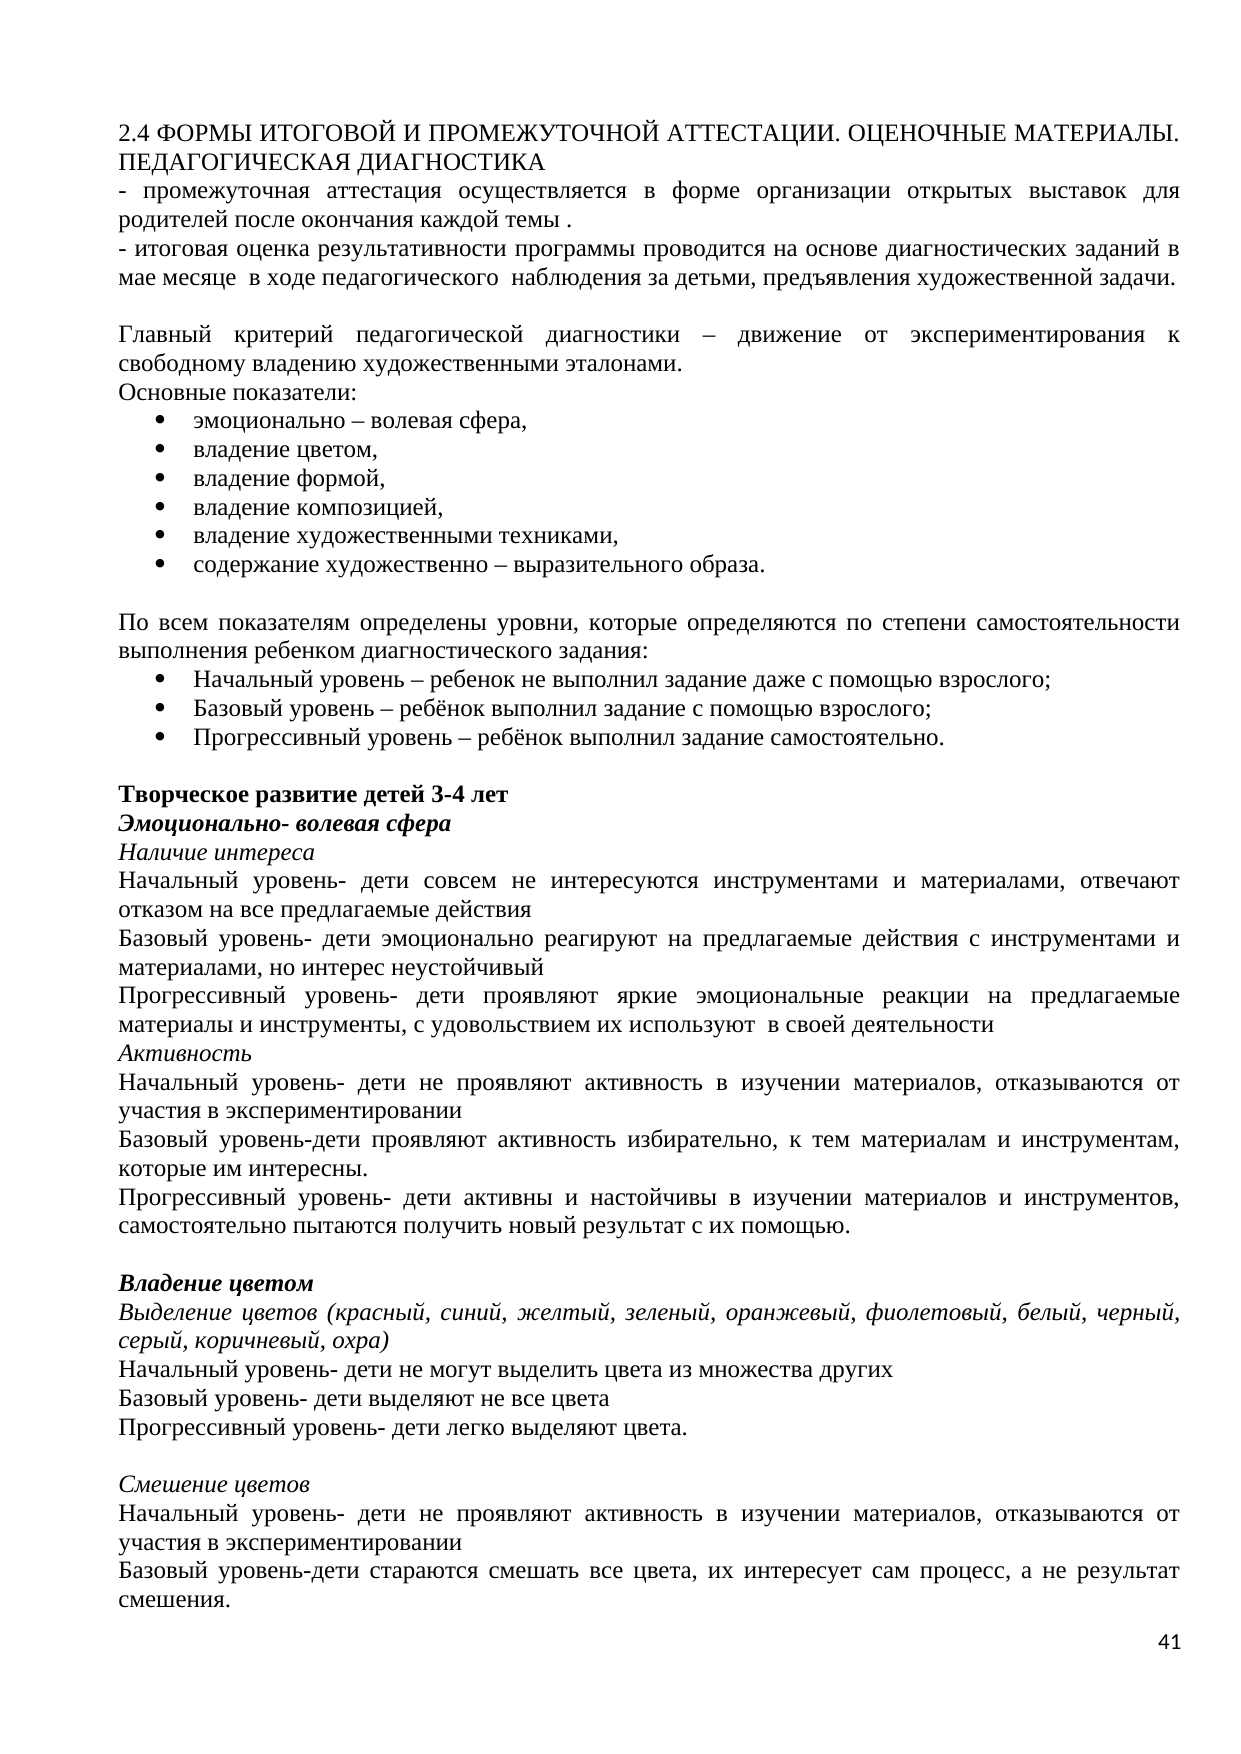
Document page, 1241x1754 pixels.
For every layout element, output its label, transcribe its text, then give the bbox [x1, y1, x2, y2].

list владение художественными техниками, [156, 521, 1181, 549]
text Базовый уровень- дети эмоционально реагируют на предлагаемые действия с инструментами и материалами, но интерес неустойчивый [118, 923, 1181, 981]
list содержание художественно – выразительного образа. [156, 549, 1181, 578]
text Владение цветом [118, 1268, 1181, 1297]
text Эмоционально- волевая сфера [118, 808, 1181, 837]
text Творческое развитие детей 3-4 лет [118, 779, 1181, 808]
text Наличие интереса [118, 837, 1181, 866]
list Начальный уровень – ребенок не выполнил задание даже с помощью взрослого; [156, 664, 1181, 693]
text Активность [118, 1038, 1181, 1067]
text Начальный уровень- дети не могут выделить цвета из множества других [118, 1354, 1181, 1383]
list владение формой, [156, 463, 1181, 492]
text - итоговая оценка результативности программы проводится на основе диагностических заданий в мае месяце в ходе педагогического наблюдения за детьми, предъявления художественной задачи. [118, 233, 1181, 291]
text - промежуточная аттестация осуществляется в форме организации открытых выставок для родителей после окончания каждой темы . [118, 176, 1181, 233]
text По всем показателям определены уровни, которые определяются по степени самостоятельности выполнения ребенком диагностического задания: [118, 607, 1181, 664]
text Базовый уровень-дети стараются смешать все цвета, их интересует сам процесс, а не результат смешения. [118, 1556, 1181, 1613]
text Начальный уровень- дети не проявляют активность в изучении материалов, отказываются от участия в экспериментировании [118, 1498, 1181, 1556]
text Основные показатели: [118, 377, 1181, 406]
text Начальный уровень- дети совсем не интересуются инструментами и материалами, отвечают отказом на все предлагаемые действия [118, 866, 1181, 923]
text Базовый уровень- дети выделяют не все цвета [118, 1383, 1181, 1412]
text Базовый уровень-дети проявляют активность избирательно, к тем материалам и инструментам, которые им интересны. [118, 1124, 1181, 1182]
list владение цветом, [156, 434, 1181, 463]
text 2.4 ФОРМЫ ИТОГОВОЙ И ПРОМЕЖУТОЧНОЙ АТТЕСТАЦИИ. ОЦЕНОЧНЫЕ МАТЕРИАЛЫ. ПЕДАГОГИЧЕСКАЯ ДИАГНОСТИКА [118, 118, 1181, 176]
text Смешение цветов [118, 1469, 1181, 1498]
list владение композицией, [156, 492, 1181, 521]
text Прогрессивный уровень- дети активны и настойчивы в изучении материалов и инструментов, самостоятельно пытаются получить новый результат с их помощью. [118, 1182, 1181, 1239]
text Прогрессивный уровень- дети легко выделяют цвета. [118, 1412, 1181, 1441]
text Начальный уровень- дети не проявляют активность в изучении материалов, отказываются от участия в экспериментировании [118, 1067, 1181, 1124]
text Главный критерий педагогической диагностики – движение от экспериментирования к свободному владению художественными эталонами. [118, 319, 1181, 377]
text Выделение цветов (красный, синий, желтый, зеленый, оранжевый, фиолетовый, белый, черный, серый, коричневый, охра) [118, 1297, 1181, 1354]
list Прогрессивный уровень – ребёнок выполнил задание самостоятельно. [156, 722, 1181, 751]
list эмоционально – волевая сфера, [156, 406, 1181, 434]
text Прогрессивный уровень- дети проявляют яркие эмоциональные реакции на предлагаемые материалы и инструменты, с удовольствием их используют в своей деятельности [118, 981, 1181, 1038]
list Базовый уровень – ребёнок выполнил задание с помощью взрослого; [156, 693, 1181, 722]
